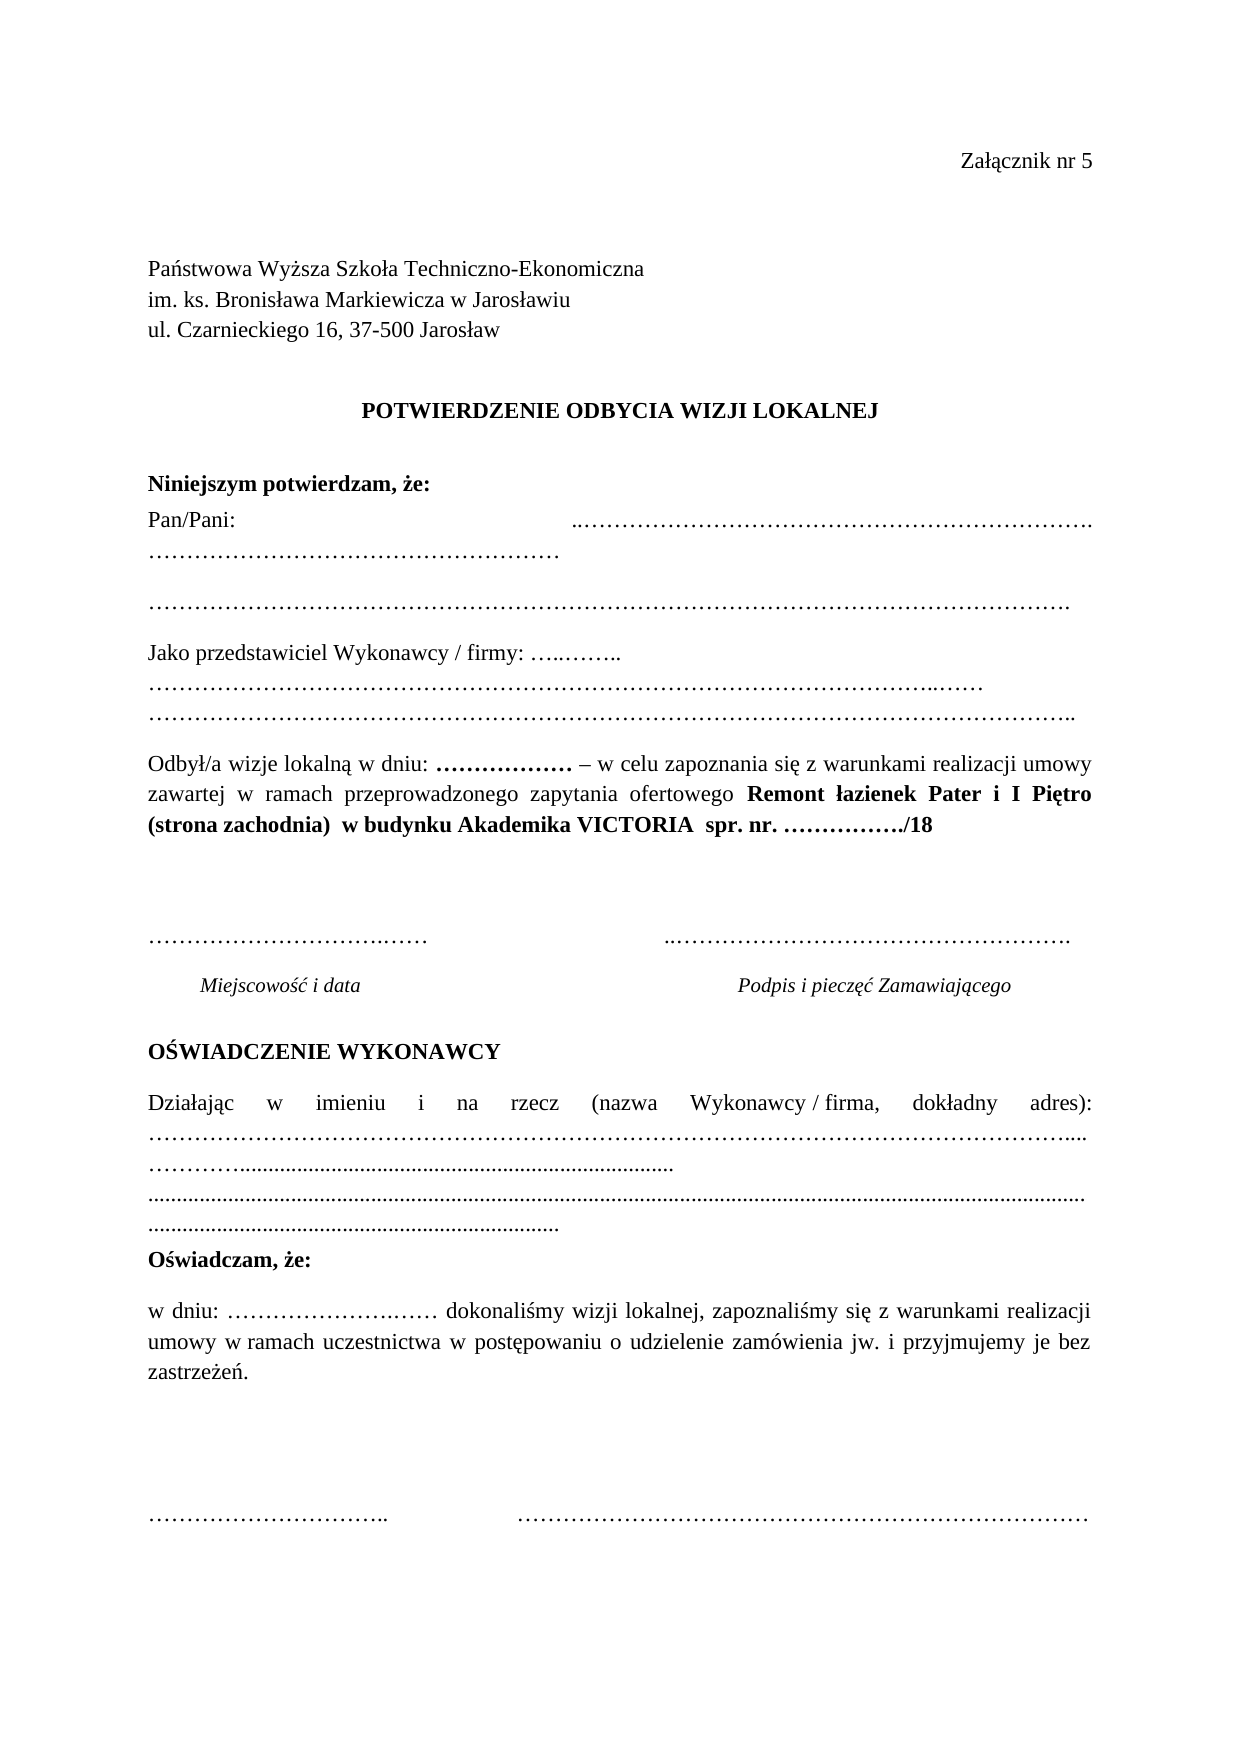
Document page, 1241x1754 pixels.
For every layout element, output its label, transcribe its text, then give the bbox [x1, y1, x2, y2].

text …………………………………………………………………………………………………………. [148, 588, 1093, 614]
text Załącznik nr 5 [148, 148, 1093, 174]
text ………………………….. ………………………………………………………………… [148, 1500, 1093, 1526]
text ………………………….…… ..……………………………………………. [148, 922, 1093, 948]
text ul. Czarnieckiego 16, 37-500 Jarosław [148, 316, 1093, 342]
text im. ks. Bronisława Markiewicza w Jarosławiu [148, 286, 1093, 312]
text Działając w imieniu i na rzecz (nazwa Wykonawcy / firma, dokładny adres): ………………………………………………………………………………………………………….... …………........................................................................................................................................................................................................................................................................................................................ [148, 1089, 1093, 1236]
text Oświadczam, że: [148, 1247, 1093, 1273]
text Miejscowość i data Podpis i pieczęć Zamawiającego [148, 973, 1093, 997]
text POTWIERDZENIE ODBYCIA WIZJI LOKALNEJ [148, 397, 1093, 423]
text w dniu: ………………….…… dokonaliśmy wizji lokalnej, zapoznaliśmy się z warunkami realizacji umowy w ramach uczestnictwa w postępowaniu o udzielenie zamówienia jw. i przyjmujemy je bez zastrzeżeń. [148, 1298, 1093, 1417]
text OŚWIADCZENIE WYKONAWCY [148, 1038, 1093, 1064]
text Odbył/a wizje lokalną w dniu: ……………… – w celu zapoznania się z warunkami realizacji umowy zawartej w ramach przeprowadzonego zapytania ofertowego Remont łazienek Pater i I Piętro (strona zachodnia) w budynku Akademika VICTORIA spr. nr. ……………./18 [148, 750, 1093, 837]
text Państwowa Wyższa Szkoła Techniczno-Ekonomiczna [148, 255, 1093, 282]
text Jako przedstawiciel Wykonawcy / firmy: …..……..…………………………………………………………………………………………..…… ………………………………………………………………………………………………………….. [148, 639, 1093, 726]
text Pan/Pani: ..………………………………………………………….……………………………………………… [148, 506, 1093, 563]
text Niniejszym potwierdzam, że: [148, 470, 1093, 496]
